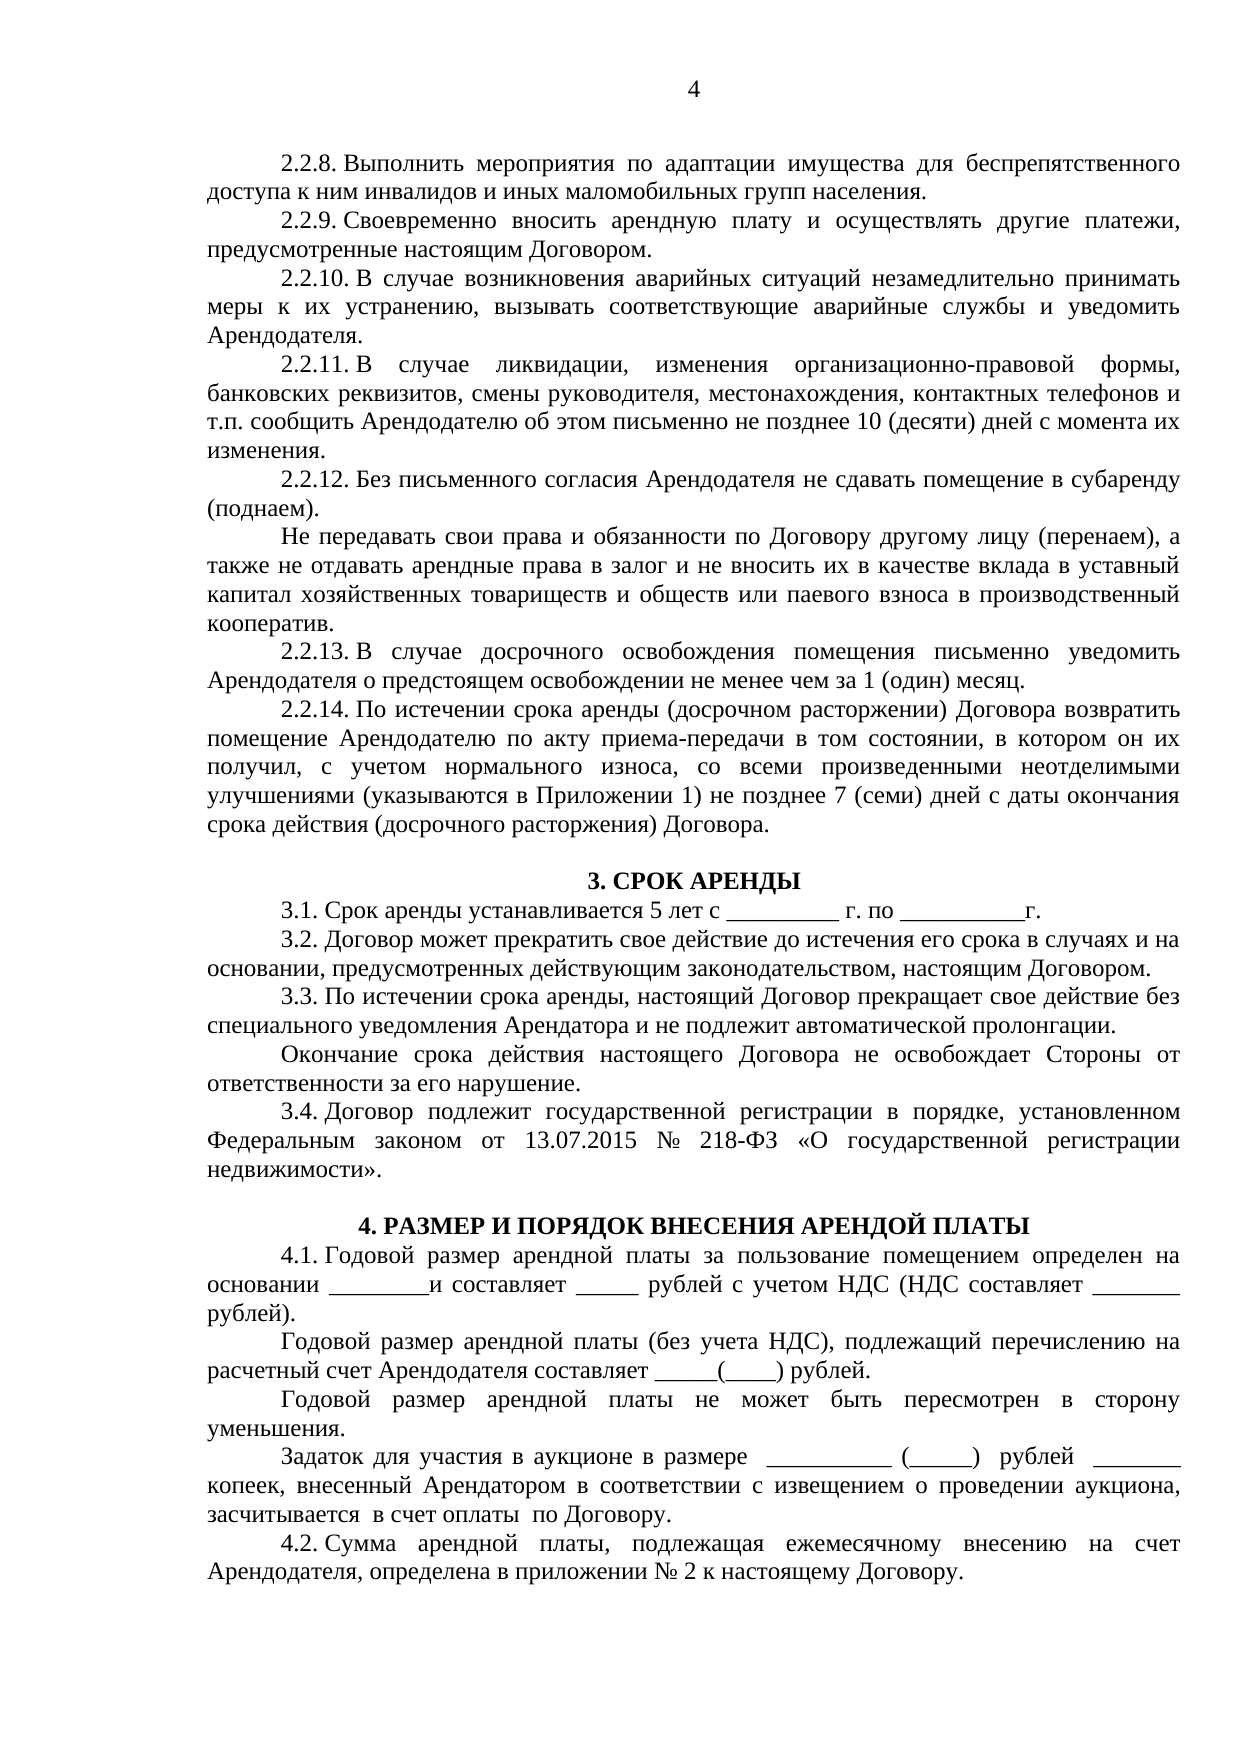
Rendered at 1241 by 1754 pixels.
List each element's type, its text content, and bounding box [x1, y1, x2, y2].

text 4. РАЗМЕР И ПОРЯДОК ВНЕСЕНИЯ АРЕНДОЙ ПЛАТЫ [207, 1211, 1181, 1240]
text 3.3. По истечении срока аренды, настоящий Договор прекращает свое действие без специального уведомления Арендатора и не подлежит автоматической пролонгации. [207, 981, 1181, 1039]
text 4.2. Сумма арендной платы, подлежащая ежемесячному внесению на счет Арендодателя, определена в приложении № 2 к настоящему Договору. [207, 1528, 1181, 1585]
text 3. СРОК АРЕНДЫ [207, 866, 1181, 895]
text 3.4. Договор подлежит государственной регистрации в порядке, установленном Федеральным законом от 13.07.2015 № 218-ФЗ «О государственной регистрации недвижимости». [207, 1096, 1181, 1183]
text 2.2.9. Своевременно вносить арендную плату и осуществлять другие платежи, предусмотренные настоящим Договором. [207, 205, 1181, 263]
text 2.2.11. В случае ликвидации, изменения организационно-правовой формы, банковских реквизитов, смены руководителя, местонахождения, контактных телефонов и т.п. сообщить Арендодателю об этом письменно не позднее 10 (десяти) дней с момента их изменения. [207, 349, 1181, 464]
text 3.2. Договор может прекратить свое действие до истечения его срока в случаях и на основании, предусмотренных действующим законодательством, настоящим Договором. [207, 924, 1181, 981]
text Не передавать свои права и обязанности по Договору другому лицу (перенаем), а также не отдавать арендные права в залог и не вносить их в качестве вклада в уставный капитал хозяйственных товариществ и обществ или паевого взноса в производственный кооператив. [207, 521, 1181, 636]
text 2.2.8. Выполнить мероприятия по адаптации имущества для беспрепятственного доступа к ним инвалидов и иных маломобильных групп населения. [207, 148, 1181, 205]
text 4.1. Годовой размер арендной платы за пользование помещением определен на основании ________и составляет _____ рублей с учетом НДС (НДС составляет _______ рублей). [207, 1240, 1181, 1326]
text 2.2.13. В случае досрочного освобождения помещения письменно уведомить Арендодателя о предстоящем освобождении не менее чем за 1 (один) месяц. [207, 636, 1181, 694]
text 3.1. Срок аренды устанавливается 5 лет с _________ г. по __________г. [207, 895, 1181, 924]
text 2.2.10. В случае возникновения аварийных ситуаций незамедлительно принимать меры к их устранению, вызывать соответствующие аварийные службы и уведомить Арендодателя. [207, 263, 1181, 349]
text 2.2.12. Без письменного согласия Арендодателя не сдавать помещение в субаренду (поднаем). [207, 464, 1181, 521]
text Годовой размер арендной платы не может быть пересмотрен в сторону уменьшения. [207, 1384, 1181, 1441]
text Годовой размер арендной платы (без учета НДС), подлежащий перечислению на расчетный счет Арендодателя составляет _____(____) рублей. [207, 1326, 1181, 1384]
text Задаток для участия в аукционе в размере __________ (_____) рублей _______ копеек, внесенный Арендатором в соответствии с извещением о проведении аукциона, засчитывается в счет оплаты по Договору. [207, 1441, 1181, 1528]
text Окончание срока действия настоящего Договора не освобождает Стороны от ответственности за его нарушение. [207, 1039, 1181, 1096]
text 2.2.14. По истечении срока аренды (досрочном расторжении) Договора возвратить помещение Арендодателю по акту приема-передачи в том состоянии, в котором он их получил, с учетом нормального износа, со всеми произведенными неотделимыми улучшениями (указываются в Приложении 1) не позднее 7 (семи) дней с даты окончания срока действия (досрочного расторжения) Договора. [207, 694, 1181, 838]
